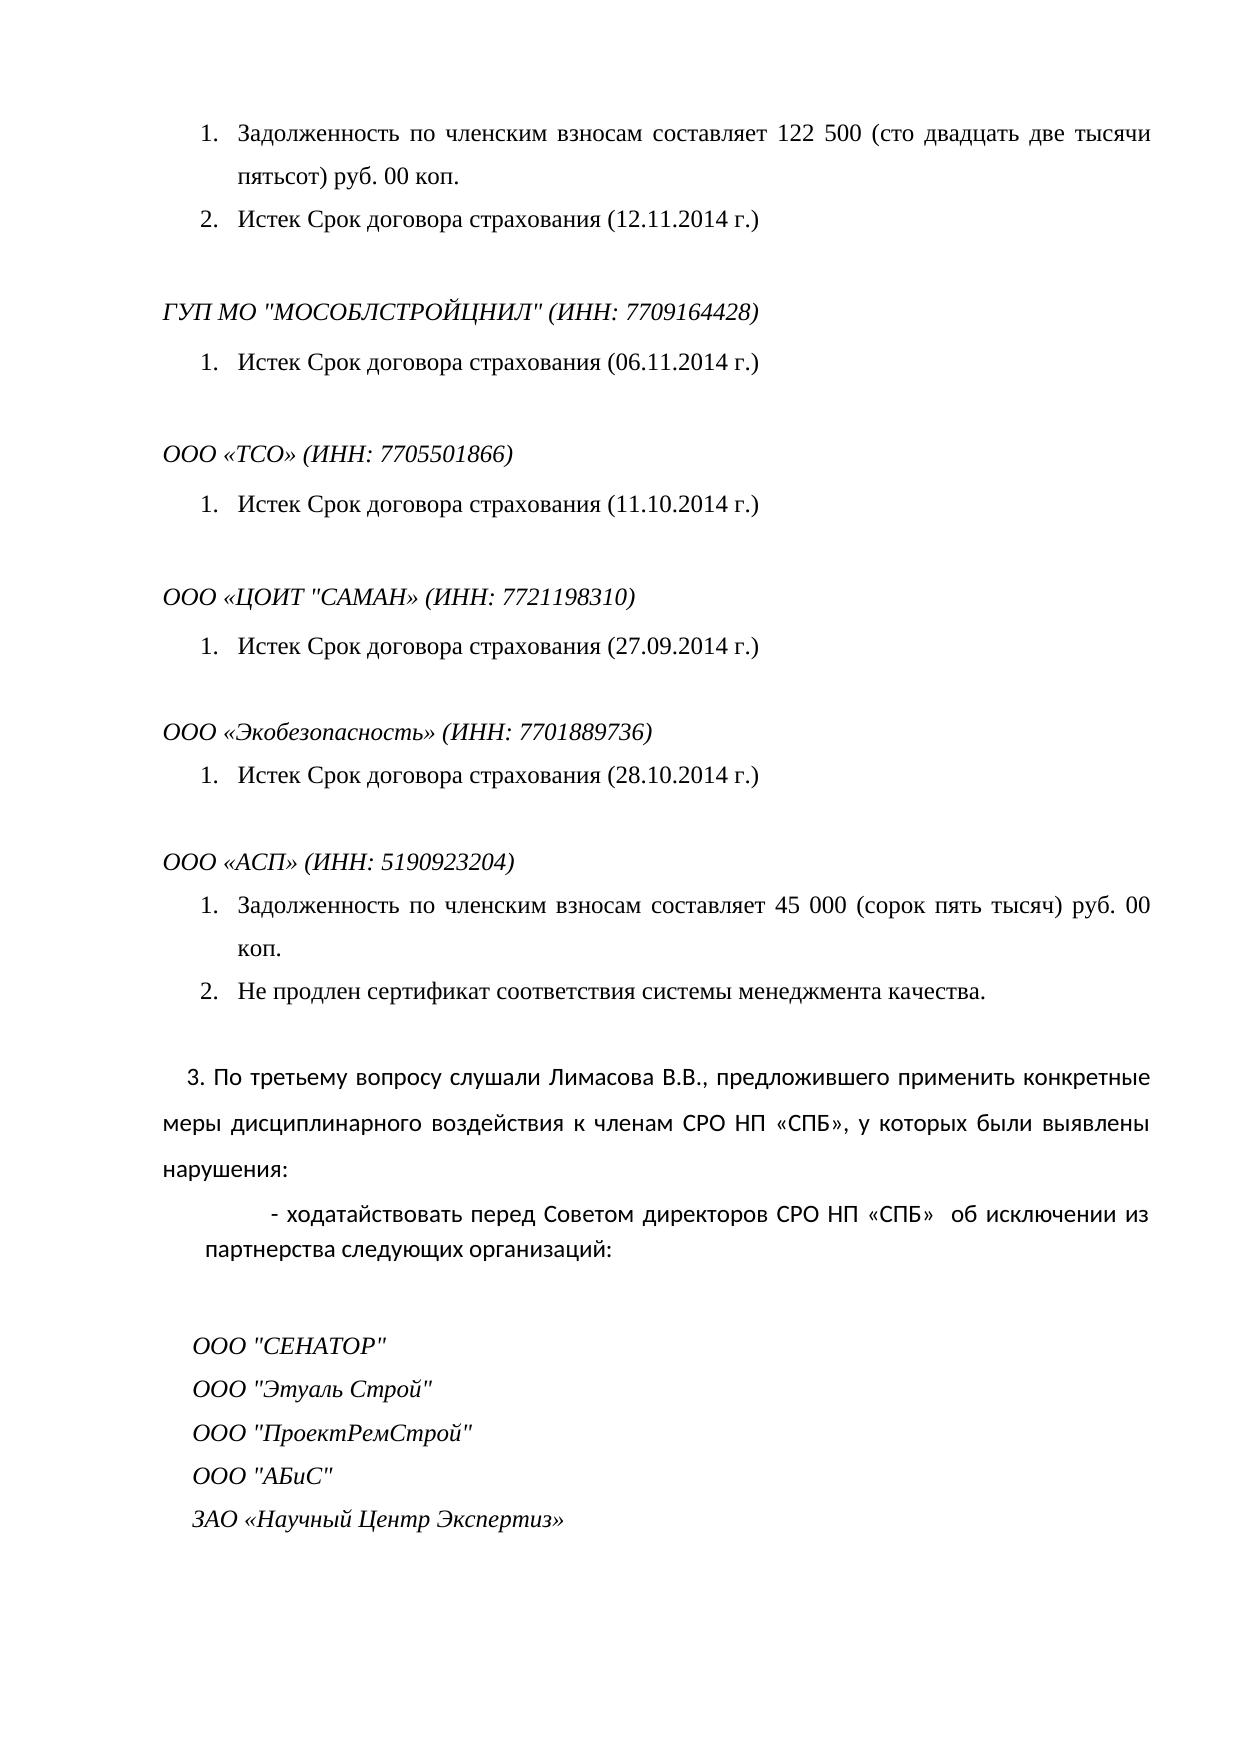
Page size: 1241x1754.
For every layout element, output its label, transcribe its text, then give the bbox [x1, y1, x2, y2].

text ГУП МО "МОСОБЛСТРОЙЦНИЛ" (ИНН: 7709164428) [162, 297, 1152, 326]
text 3. По третьему вопросу слушали Лимасова В.В., предложившего применить конкретные меры дисциплинарного воздействия к членам СРО НП «СПБ», у которых были выявлены нарушения: [162, 1061, 1152, 1183]
list ООО "СЕНАТОР" [192, 1331, 1152, 1360]
text ООО «ТСО» (ИНН: 7705501866) [162, 439, 1152, 468]
text ООО «АСП» (ИНН: 5190923204) [162, 847, 1152, 876]
list Задолженность по членским взносам составляет 122 500 (сто двадцать две тысячи пятьсот) руб. 00 коп. [200, 118, 1152, 190]
list Истек Срок договора страхования (11.10.2014 г.) [200, 489, 1152, 518]
list Не продлен сертификат соответствия системы менеджмента качества. [200, 976, 1152, 1005]
list ООО "Этуаль Строй" [192, 1374, 1152, 1403]
list Истек Срок договора страхования (28.10.2014 г.) [200, 761, 1152, 789]
list Задолженность по членским взносам составляет 45 000 (сорок пять тысяч) руб. 00 коп. [200, 890, 1152, 962]
text ООО «ЦОИТ "САМАН» (ИНН: 7721198310) [162, 582, 1152, 610]
list Истек Срок договора страхования (27.09.2014 г.) [200, 631, 1152, 660]
list Истек Срок договора страхования (12.11.2014 г.) [200, 204, 1152, 233]
text - ходатайствовать перед Советом директоров СРО НП «СПБ» об исключении из партнерства следующих организаций: [205, 1198, 1152, 1264]
list ООО "ПроектРемСтрой" [192, 1418, 1152, 1446]
list ЗАО «Научный Центр Экспертиз» [192, 1504, 1152, 1533]
text ООО «Экобезопасность» (ИНН: 7701889736) [162, 717, 1152, 746]
list Истек Срок договора страхования (06.11.2014 г.) [200, 347, 1152, 375]
list ООО "АБиС" [192, 1461, 1152, 1489]
